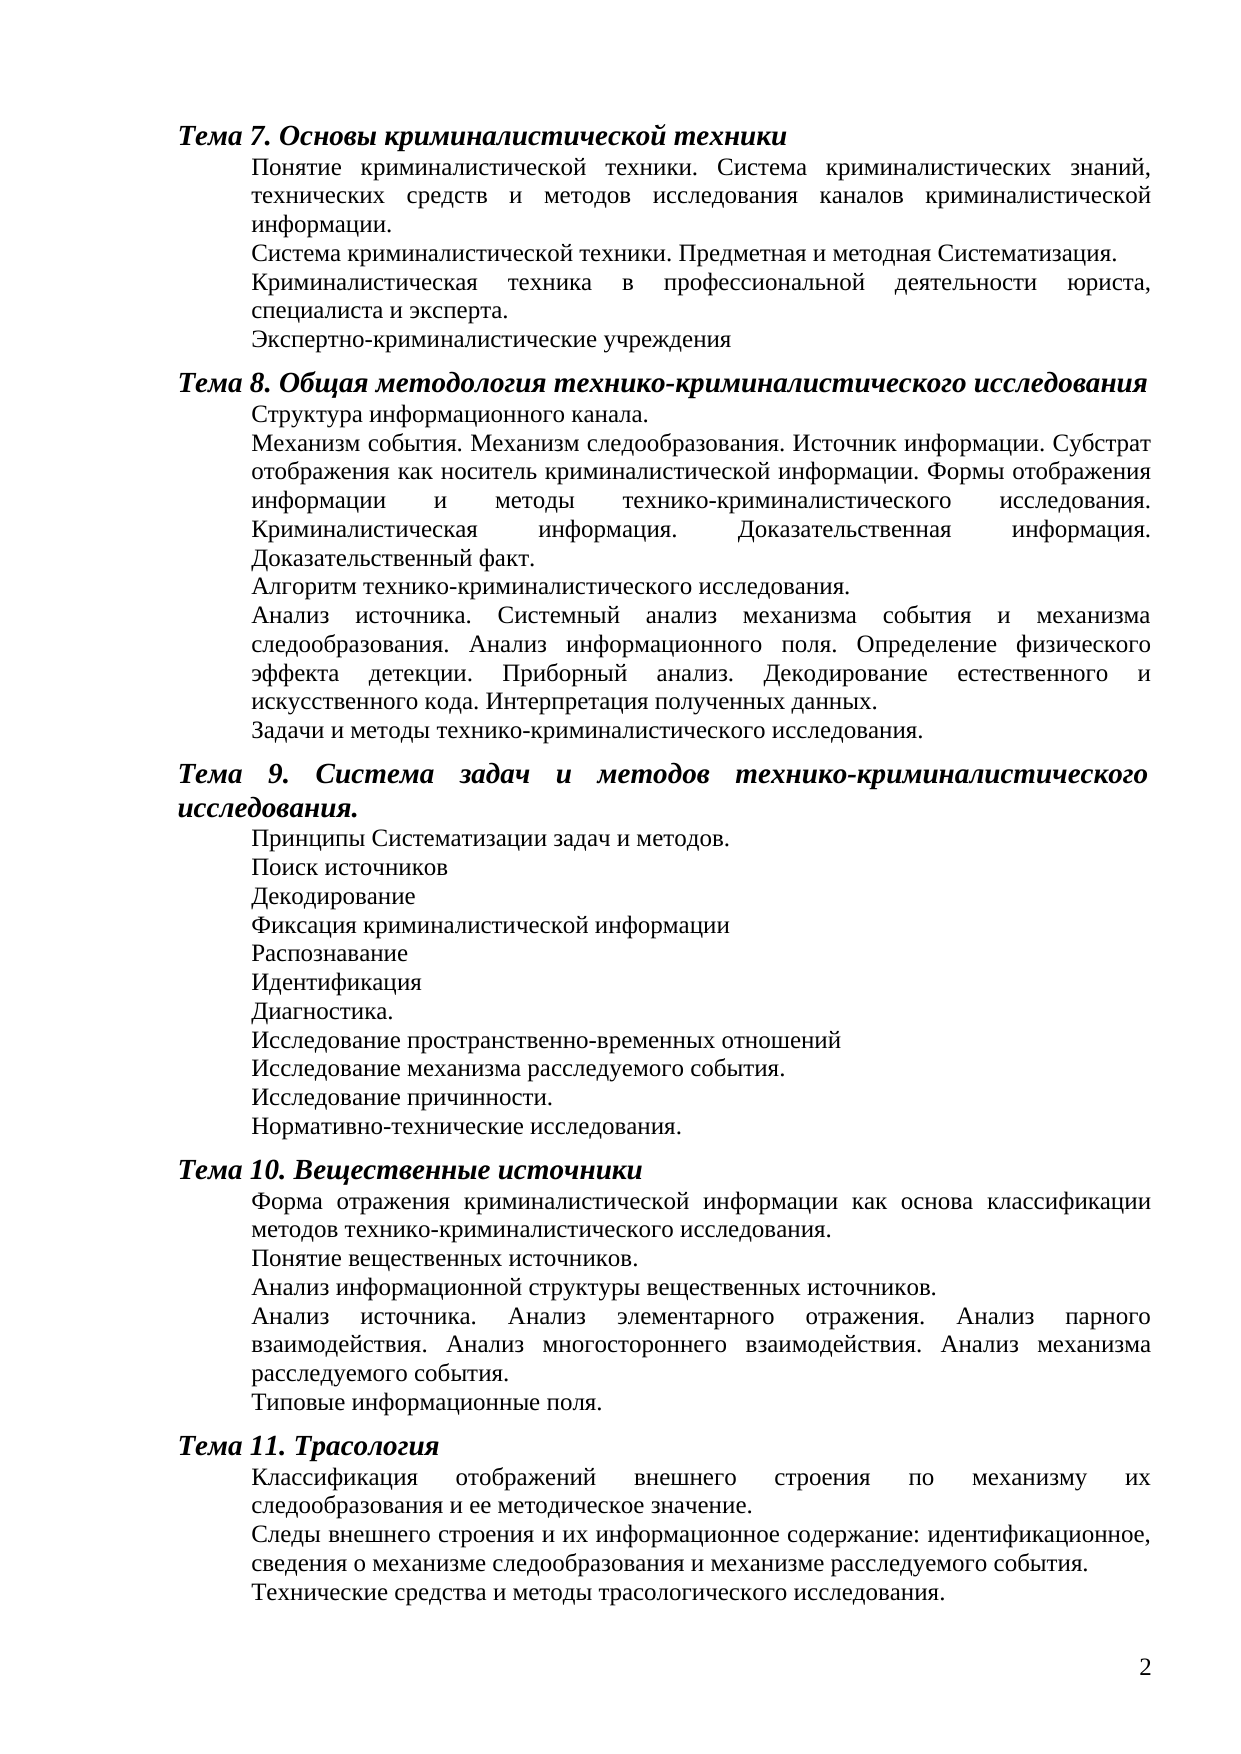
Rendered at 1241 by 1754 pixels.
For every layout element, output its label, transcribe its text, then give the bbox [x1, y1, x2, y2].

text Исследование причинности. [251, 1082, 1152, 1111]
text Структура информационного канала. [251, 399, 1152, 428]
text Декодирование [251, 881, 1152, 910]
text Понятие криминалистической техники. Система криминалистических знаний, технических средств и методов исследования каналов криминалистической информации. [251, 152, 1152, 238]
text Технические средства и методы трасологического исследования. [251, 1577, 1152, 1606]
text Экспертно-криминалистические учреждения [251, 324, 1152, 353]
text Понятие вещественных источников. [251, 1243, 1152, 1272]
text Исследование механизма расследуемого события. [251, 1053, 1152, 1082]
text Задачи и методы технико-криминалистического исследования. [251, 715, 1152, 744]
text Исследование пространственно-временных отношений [251, 1025, 1152, 1053]
text Фиксация криминалистической информации [251, 910, 1152, 938]
text Принципы Систематизации задач и методов. [251, 823, 1152, 852]
text Тема 8. Общая методология технико-криминалистического исследования [177, 365, 1152, 399]
text Анализ источника. Системный анализ механизма события и механизма следообразования. Анализ информационного поля. Определение физического эффекта детекции. Приборный анализ. Декодирование естественного и искусственного кода. Интерпретация полученных данных. [251, 600, 1152, 715]
text Форма отражения криминалистической информации как основа классификации методов технико-криминалистического исследования. [251, 1186, 1152, 1243]
text Диагностика. [251, 996, 1152, 1025]
text Анализ информационной структуры вещественных источников. [251, 1272, 1152, 1301]
text Нормативно-технические исследования. [251, 1111, 1152, 1140]
text Тема 10. Вещественные источники [177, 1152, 1152, 1186]
text Классификация отображений внешнего строения по механизму их следообразования и ее методическое значение. [251, 1462, 1152, 1519]
text Идентификация [251, 967, 1152, 996]
text Тема 11. Трасология [177, 1428, 1152, 1462]
text Поиск источников [251, 852, 1152, 881]
text Механизм события. Механизм следообразования. Источник информации. Субстрат отображения как носитель криминалистической информации. Формы отображения информации и методы технико-криминалистического исследования. Криминалистическая информация. Доказательственная информация. Доказательственный факт. [251, 428, 1152, 571]
text Алгоритм технико-криминалистического исследования. [251, 571, 1152, 600]
text Тема 9. Система задач и методов технико-криминалистического исследования. [177, 756, 1152, 823]
text Система криминалистической техники. Предметная и методная Систематизация. [251, 238, 1152, 267]
text Анализ источника. Анализ элементарного отражения. Анализ парного взаимодействия. Анализ многостороннего взаимодействия. Анализ механизма расследуемого события. [251, 1301, 1152, 1387]
text Распознавание [251, 938, 1152, 967]
text Тема 7. Основы криминалистической техники [177, 118, 1152, 152]
text Криминалистическая техника в профессиональной деятельности юриста, специалиста и эксперта. [251, 267, 1152, 324]
text Типовые информационные поля. [251, 1387, 1152, 1416]
text Следы внешнего строения и их информационное содержание: идентификационное, сведения о механизме следообразования и механизме расследуемого события. [251, 1519, 1152, 1577]
